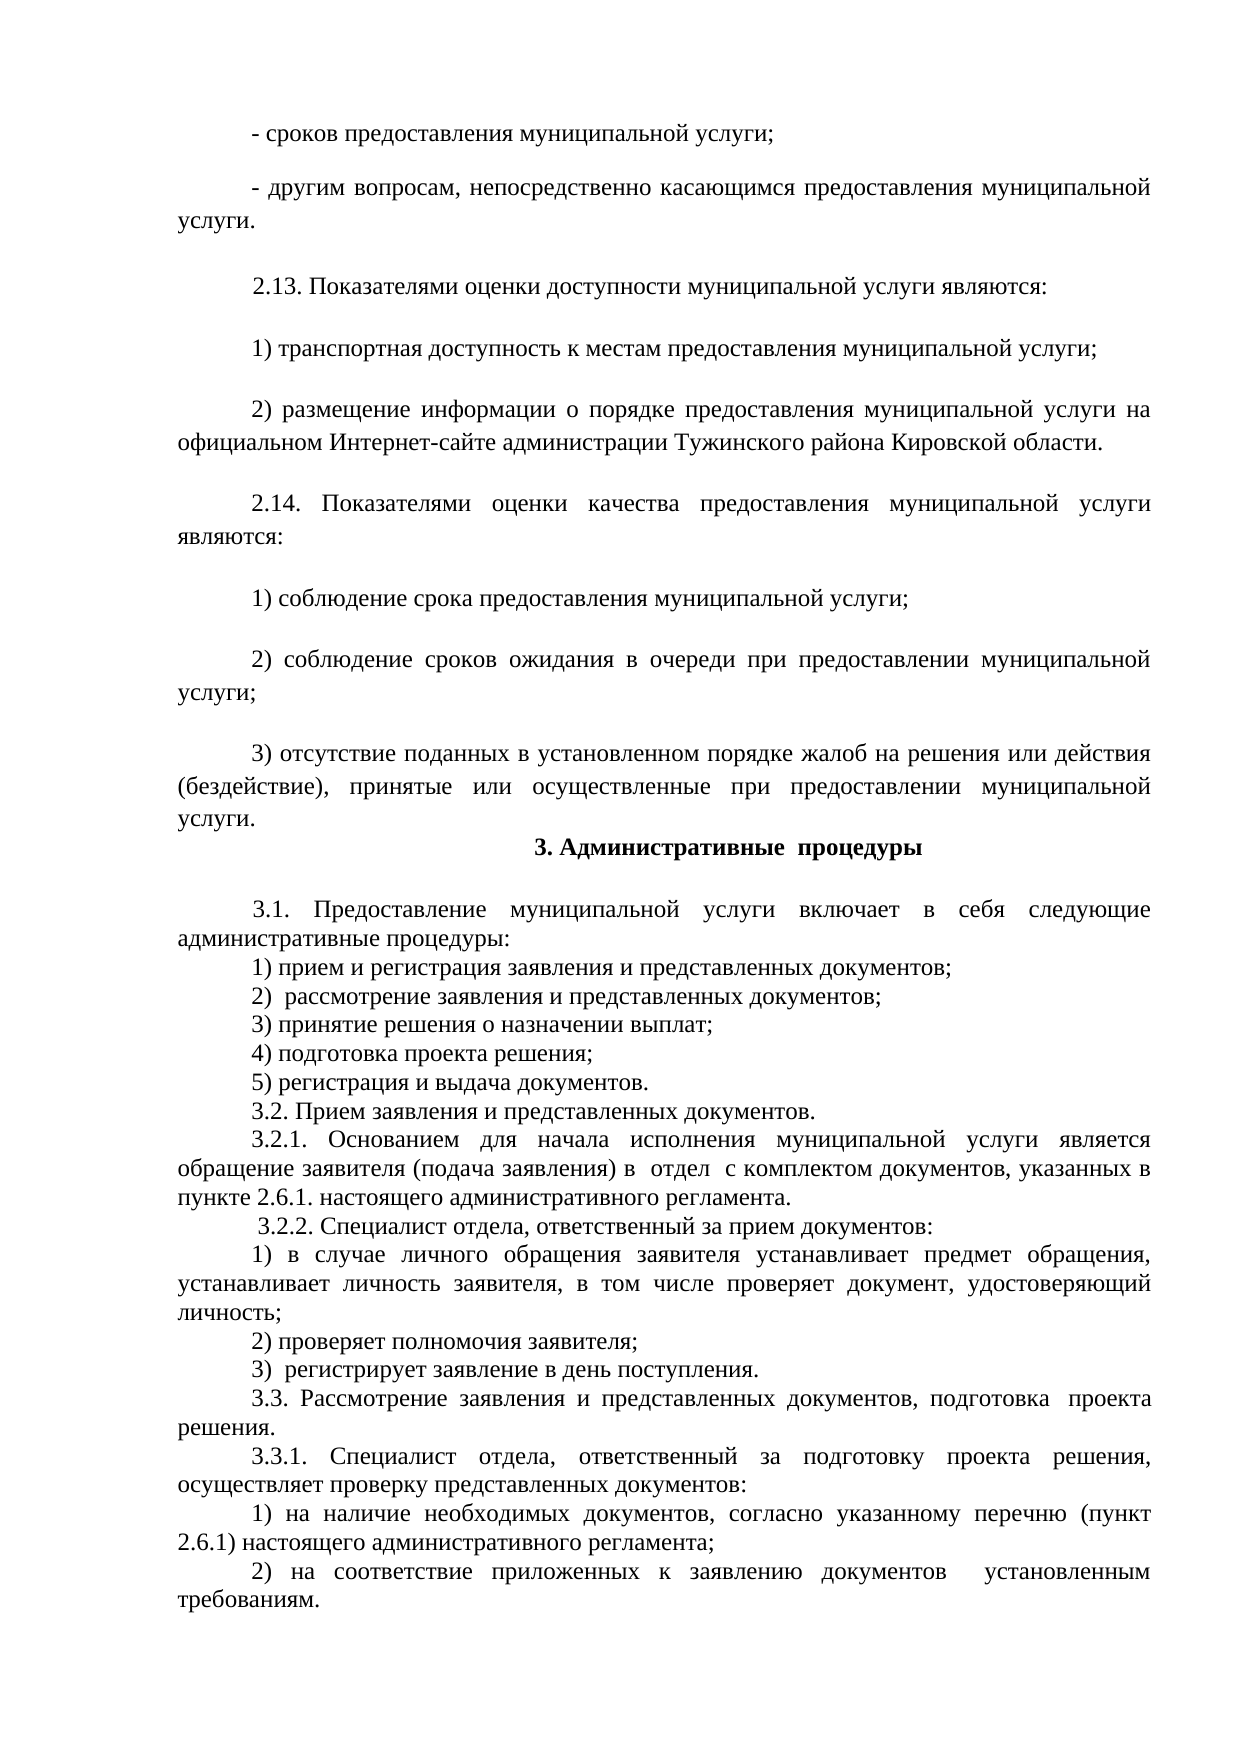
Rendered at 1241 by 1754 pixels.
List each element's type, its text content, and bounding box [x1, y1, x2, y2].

text 2) размещение информации о порядке предоставления муниципальной услуги на официальном Интернет-сайте администрации Тужинского района Кировской области. [177, 391, 1152, 456]
text - другим вопросам, непосредственно касающимся предоставления муниципальной услуги. [177, 172, 1152, 234]
text 2) проверяет полномочия заявителя; [177, 1326, 1152, 1354]
text 3.3.1. Специалист отдела, ответственный за подготовку проекта решения, осуществляет проверку представленных документов: [177, 1441, 1152, 1498]
text 3) принятие решения о назначении выплат; [177, 1009, 1152, 1038]
text 2) на соответствие приложенных к заявлению документов установленным требованиям. [177, 1556, 1152, 1613]
text 1) в случае личного обращения заявителя устанавливает предмет обращения, устанавливает личность заявителя, в том числе проверяет документ, удостоверяющий личность; [177, 1239, 1152, 1326]
text 2.13. Показателями оценки доступности муниципальной услуги являются: [177, 267, 1152, 300]
text 3) отсутствие поданных в установленном порядке жалоб на решения или действия (бездействие), принятые или осуществленные при предоставлении муниципальной услуги. овок1 [177, 735, 1152, 832]
text 1) соблюдение срока предоставления муниципальной услуги; [177, 579, 1152, 611]
text 5) регистрация и выдача документов. [177, 1067, 1152, 1096]
text 3.2.2. Специалист отдела, ответственный за прием документов: [177, 1211, 1152, 1239]
text 3.3. Рассмотрение заявления и представленных документов, подготовка проекта решения. [177, 1383, 1152, 1441]
text 1) транспортная доступность к местам предоставления муниципальной услуги; [177, 329, 1152, 361]
text 2) соблюдение сроков ожидания в очереди при предоставлении муниципальной услуги; [177, 641, 1152, 706]
text 3.2. Прием заявления и представленных документов. [177, 1096, 1152, 1124]
text 3.1. Предоставление муниципальной услуги включает в себя следующие административные процедуры: [177, 894, 1152, 952]
text - сроков предоставления муниципальной услуги; [177, 118, 1152, 147]
text 1) прием и регистрация заявления и представленных документов; [177, 952, 1152, 981]
text 3. Административные процедуры [290, 832, 1108, 861]
text 1) на наличие необходимых документов, согласно указанному перечню (пункт 2.6.1) настоящего административного регламента; [177, 1498, 1152, 1556]
text 3) регистрирует заявление в день поступления. [177, 1354, 1152, 1383]
text 3.2.1. Основанием для начала исполнения муниципальной услуги является обращение заявителя (подача заявления) в отдел с комплектом документов, указанных в пункте 2.6.1. настоящего административного регламента. [177, 1124, 1152, 1211]
text 4) подготовка проекта решения; [177, 1038, 1152, 1067]
text 2) рассмотрение заявления и представленных документов; [177, 981, 1152, 1009]
text 2.14. Показателями оценки качества предоставления муниципальной услуги являются: [177, 485, 1152, 550]
